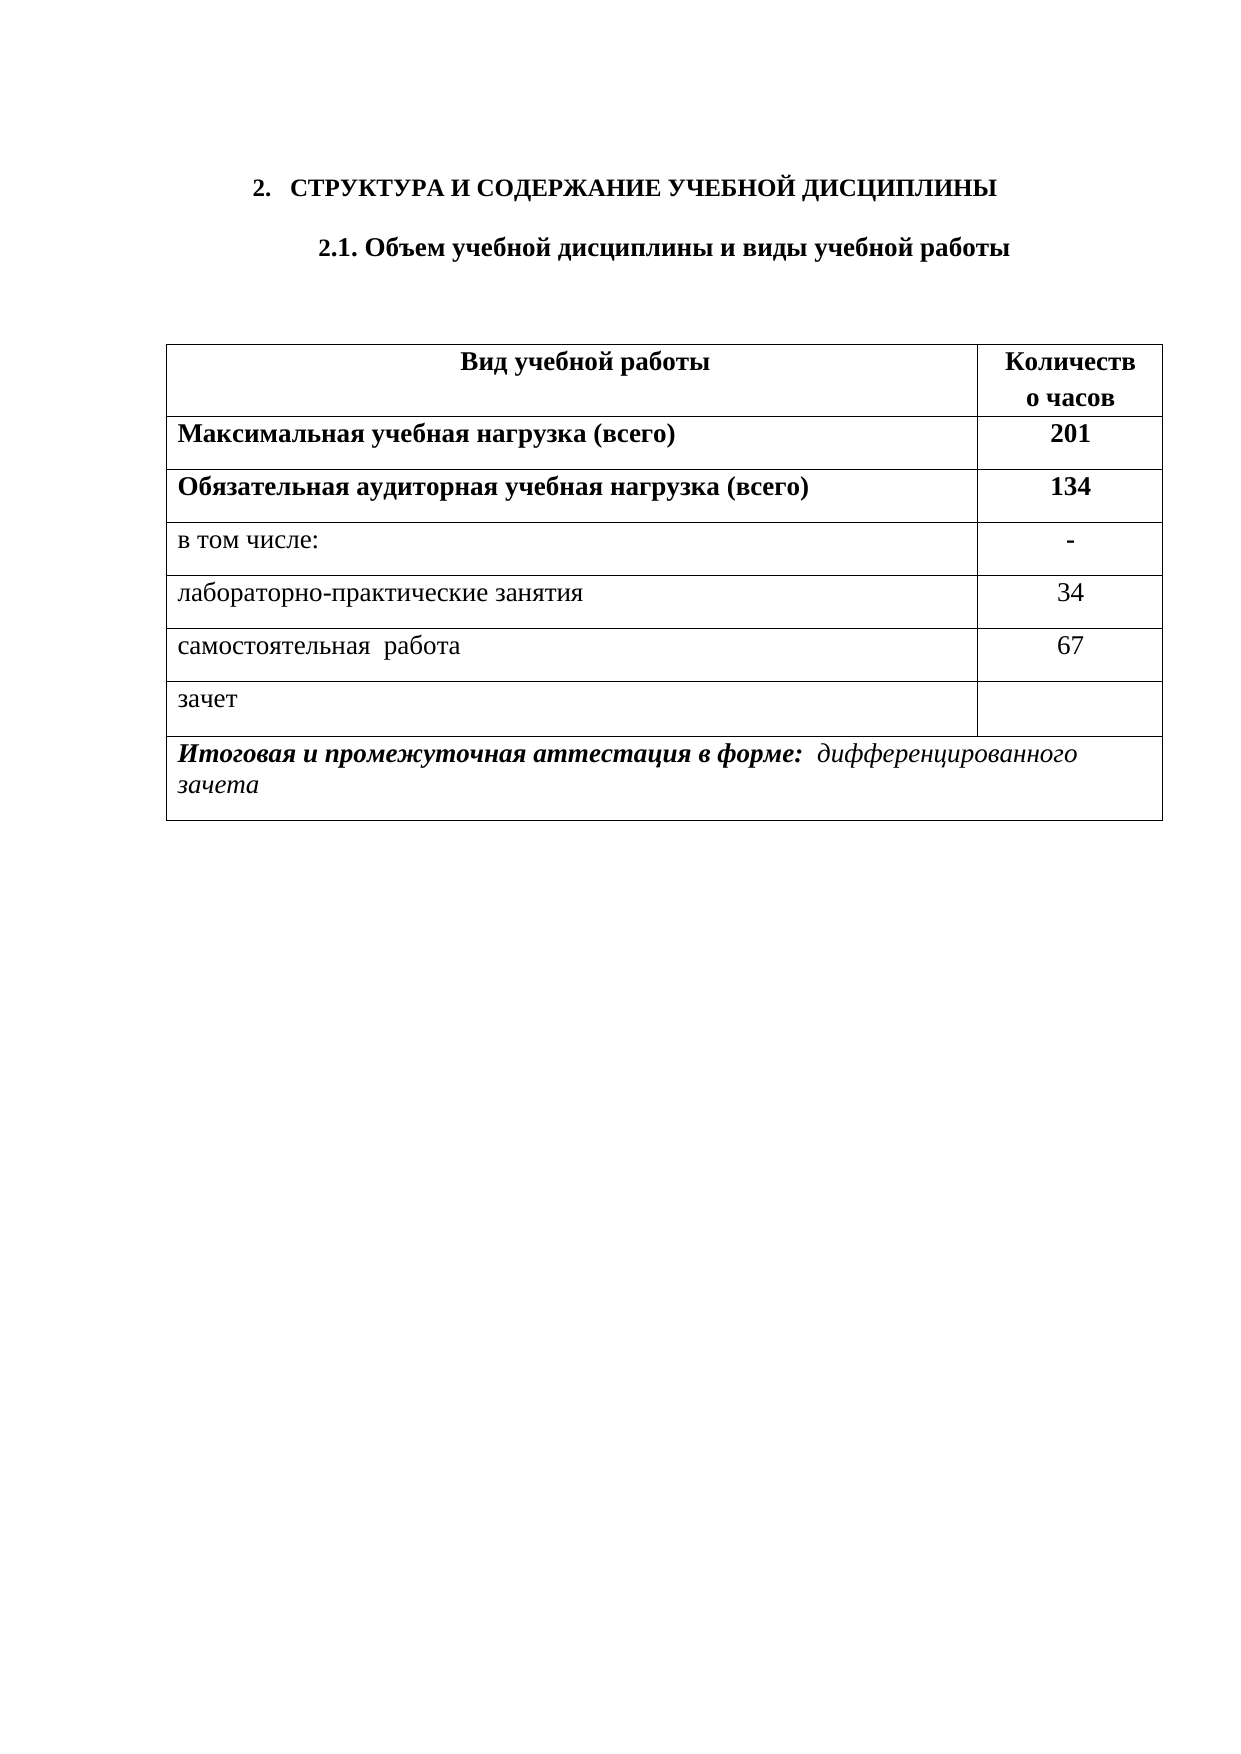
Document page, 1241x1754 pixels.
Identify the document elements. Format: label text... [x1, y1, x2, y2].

table_cell 67 [978, 629, 1162, 681]
list СТРУКТУРА И СОДЕРЖАНИЕ УЧЕБНОЙ ДИСЦИПЛИНЫ [252, 173, 1152, 202]
table_cell в том числе: [167, 523, 977, 575]
table_cell [978, 682, 1162, 736]
text 2.1. Объем учебной дисциплины и виды учебной работы [177, 231, 1152, 262]
table_header [167, 345, 977, 416]
table_header [978, 345, 1162, 416]
table_cell лабораторно-практические занятия [167, 576, 977, 628]
table_cell 34 [978, 576, 1162, 628]
table_cell самостоятельная работа [167, 629, 977, 681]
table_cell Итоговая и промежуточная аттестация в форме: дифференцированного зачета [167, 737, 1162, 820]
table_cell зачет [167, 682, 977, 736]
table_cell Максимальная учебная нагрузка (всего) [167, 417, 977, 469]
table_cell - [978, 523, 1162, 575]
table_cell 201 [978, 417, 1162, 469]
table_cell Обязательная аудиторная учебная нагрузка (всего) [167, 470, 977, 522]
table_cell 134 [978, 470, 1162, 522]
